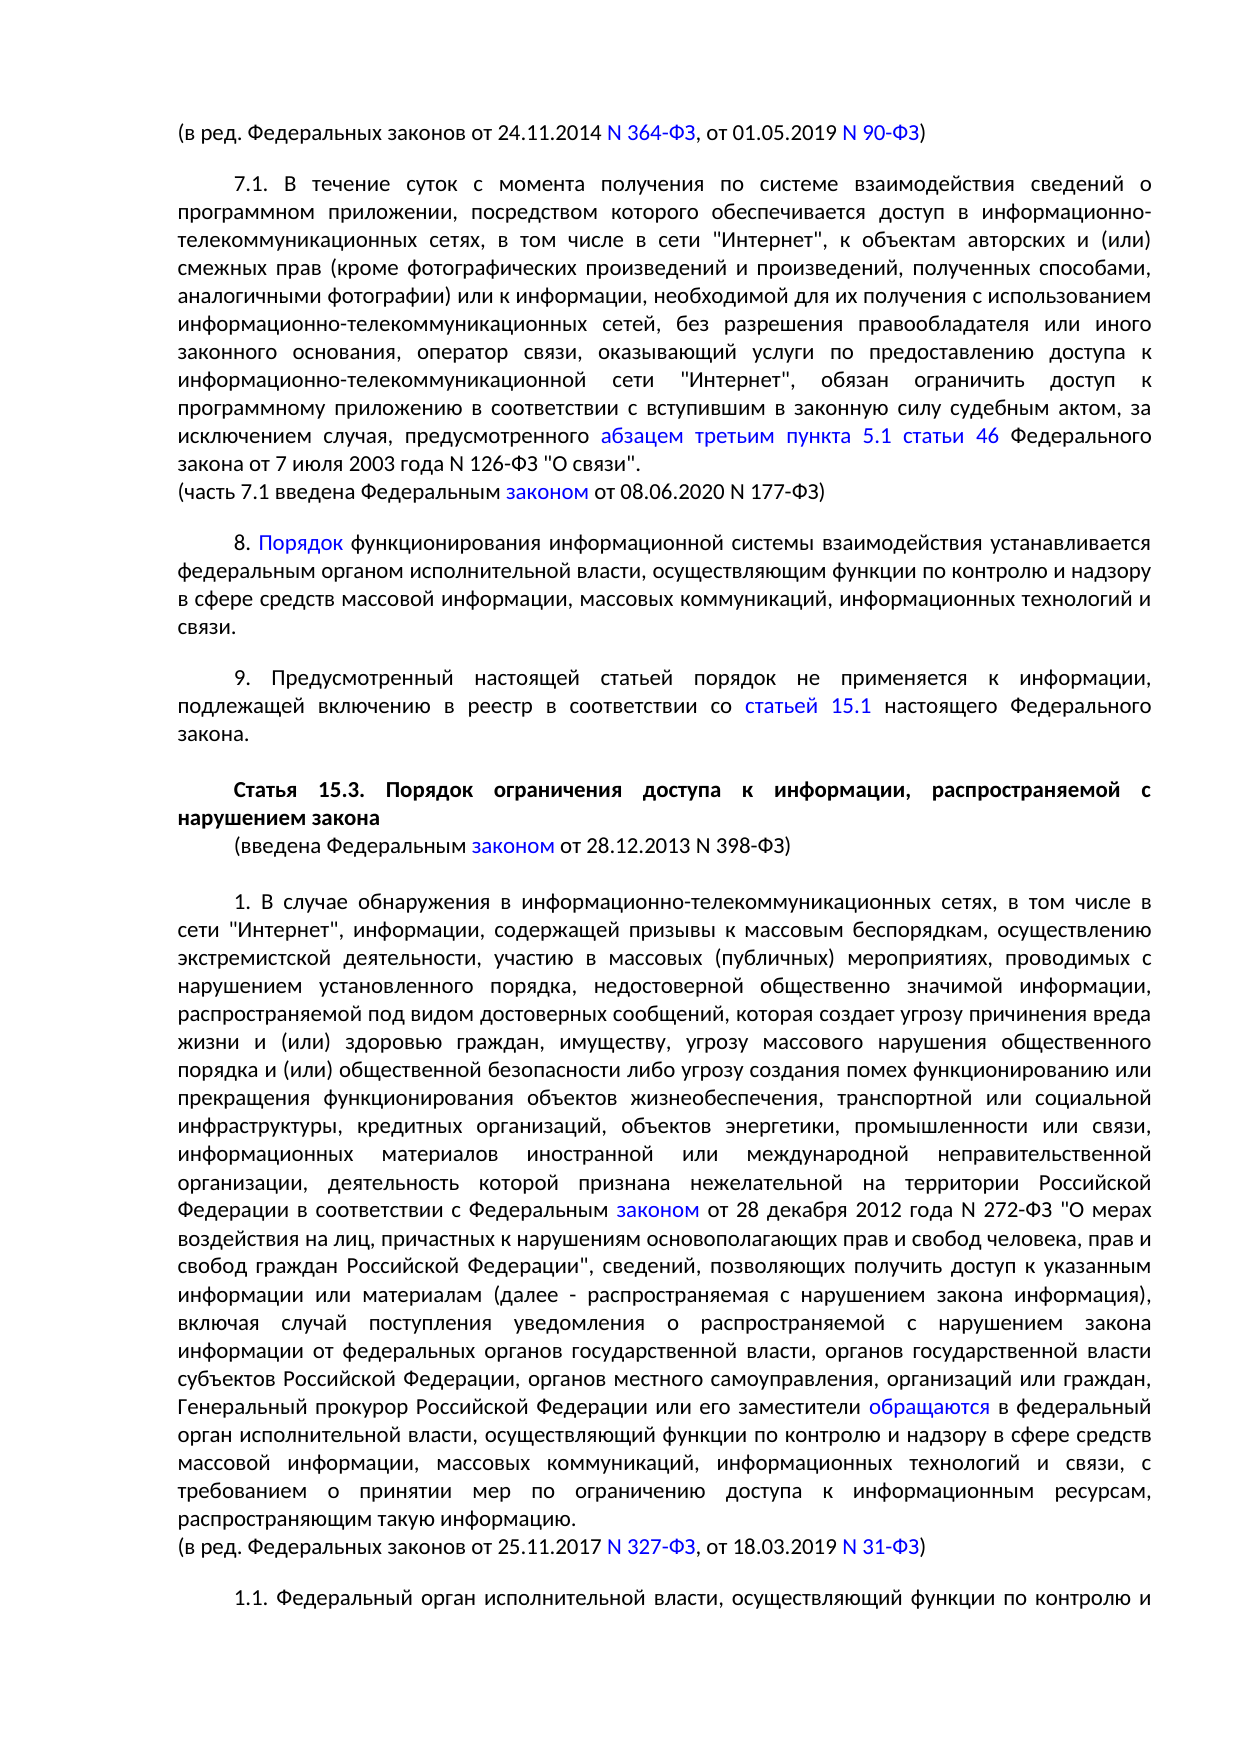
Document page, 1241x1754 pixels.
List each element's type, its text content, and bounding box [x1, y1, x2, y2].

text 8. Порядок функционирования информационной системы взаимодействия устанавливается федеральным органом исполнительной власти, осуществляющим функции по контролю и надзору в сфере средств массовой информации, массовых коммуникаций, информационных технологий и связи. [177, 528, 1152, 640]
text (в ред. Федеральных законов от 24.11.2014 N 364-ФЗ, от 01.05.2019 N 90-ФЗ) [177, 118, 1152, 146]
text 7.1. В течение суток с момента получения по системе взаимодействия сведений о программном приложении, посредством которого обеспечивается доступ в информационно-телекоммуникационных сетях, в том числе в сети "Интернет", к объектам авторских и (или) смежных прав (кроме фотографических произведений и произведений, полученных способами, аналогичными фотографии) или к информации, необходимой для их получения с использованием информационно-телекоммуникационных сетей, без разрешения правообладателя или иного законного основания, оператор связи, оказывающий услуги по предоставлению доступа к информационно-телекоммуникационной сети "Интернет", обязан ограничить доступ к программному приложению в соответствии с вступившим в законную силу судебным актом, за исключением случая, предусмотренного абзацем третьим пункта 5.1 статьи 46 Федерального закона от 7 июля 2003 года N 126-ФЗ "О связи". [177, 169, 1152, 477]
title Статья 15.3. Порядок ограничения доступа к информации, распространяемой с нарушением закона [177, 775, 1152, 831]
text (часть 7.1 введена Федеральным законом от 08.06.2020 N 177-ФЗ) [177, 477, 1152, 505]
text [177, 1583, 1152, 1611]
text (введена Федеральным законом от 28.12.2013 N 398-ФЗ) [177, 831, 1152, 859]
text (в ред. Федеральных законов от 25.11.2017 N 327-ФЗ, от 18.03.2019 N 31-ФЗ) [177, 1532, 1152, 1560]
text 9. Предусмотренный настоящей статьей порядок не применяется к информации, подлежащей включению в реестр в соответствии со статьей 15.1 настоящего Федерального закона. [177, 663, 1152, 747]
text 1. В случае обнаружения в информационно-телекоммуникационных сетях, в том числе в сети "Интернет", информации, содержащей призывы к массовым беспорядкам, осуществлению экстремистской деятельности, участию в массовых (публичных) мероприятиях, проводимых с нарушением установленного порядка, недостоверной общественно значимой информации, распространяемой под видом достоверных сообщений, которая создает угрозу причинения вреда жизни и (или) здоровью граждан, имуществу, угрозу массового нарушения общественного порядка и (или) общественной безопасности либо угрозу создания помех функционированию или прекращения функционирования объектов жизнеобеспечения, транспортной или социальной инфраструктуры, кредитных организаций, объектов энергетики, промышленности или связи, информационных материалов иностранной или международной неправительственной организации, деятельность которой признана нежелательной на территории Российской Федерации в соответствии с Федеральным законом от 28 декабря 2012 года N 272-ФЗ "О мерах воздействия на лиц, причастных к нарушениям основополагающих прав и свобод человека, прав и свобод граждан Российской Федерации", сведений, позволяющих получить доступ к указанным информации или материалам (далее - распространяемая с нарушением закона информация), включая случай поступления уведомления о распространяемой с нарушением закона информации от федеральных органов государственной власти, органов государственной власти субъектов Российской Федерации, органов местного самоуправления, организаций или граждан, Генеральный прокурор Российской Федерации или его заместители обращаются в федеральный орган исполнительной власти, осуществляющий функции по контролю и надзору в сфере средств массовой информации, массовых коммуникаций, информационных технологий и связи, с требованием о принятии мер по ограничению доступа к информационным ресурсам, распространяющим такую информацию. [177, 887, 1152, 1532]
